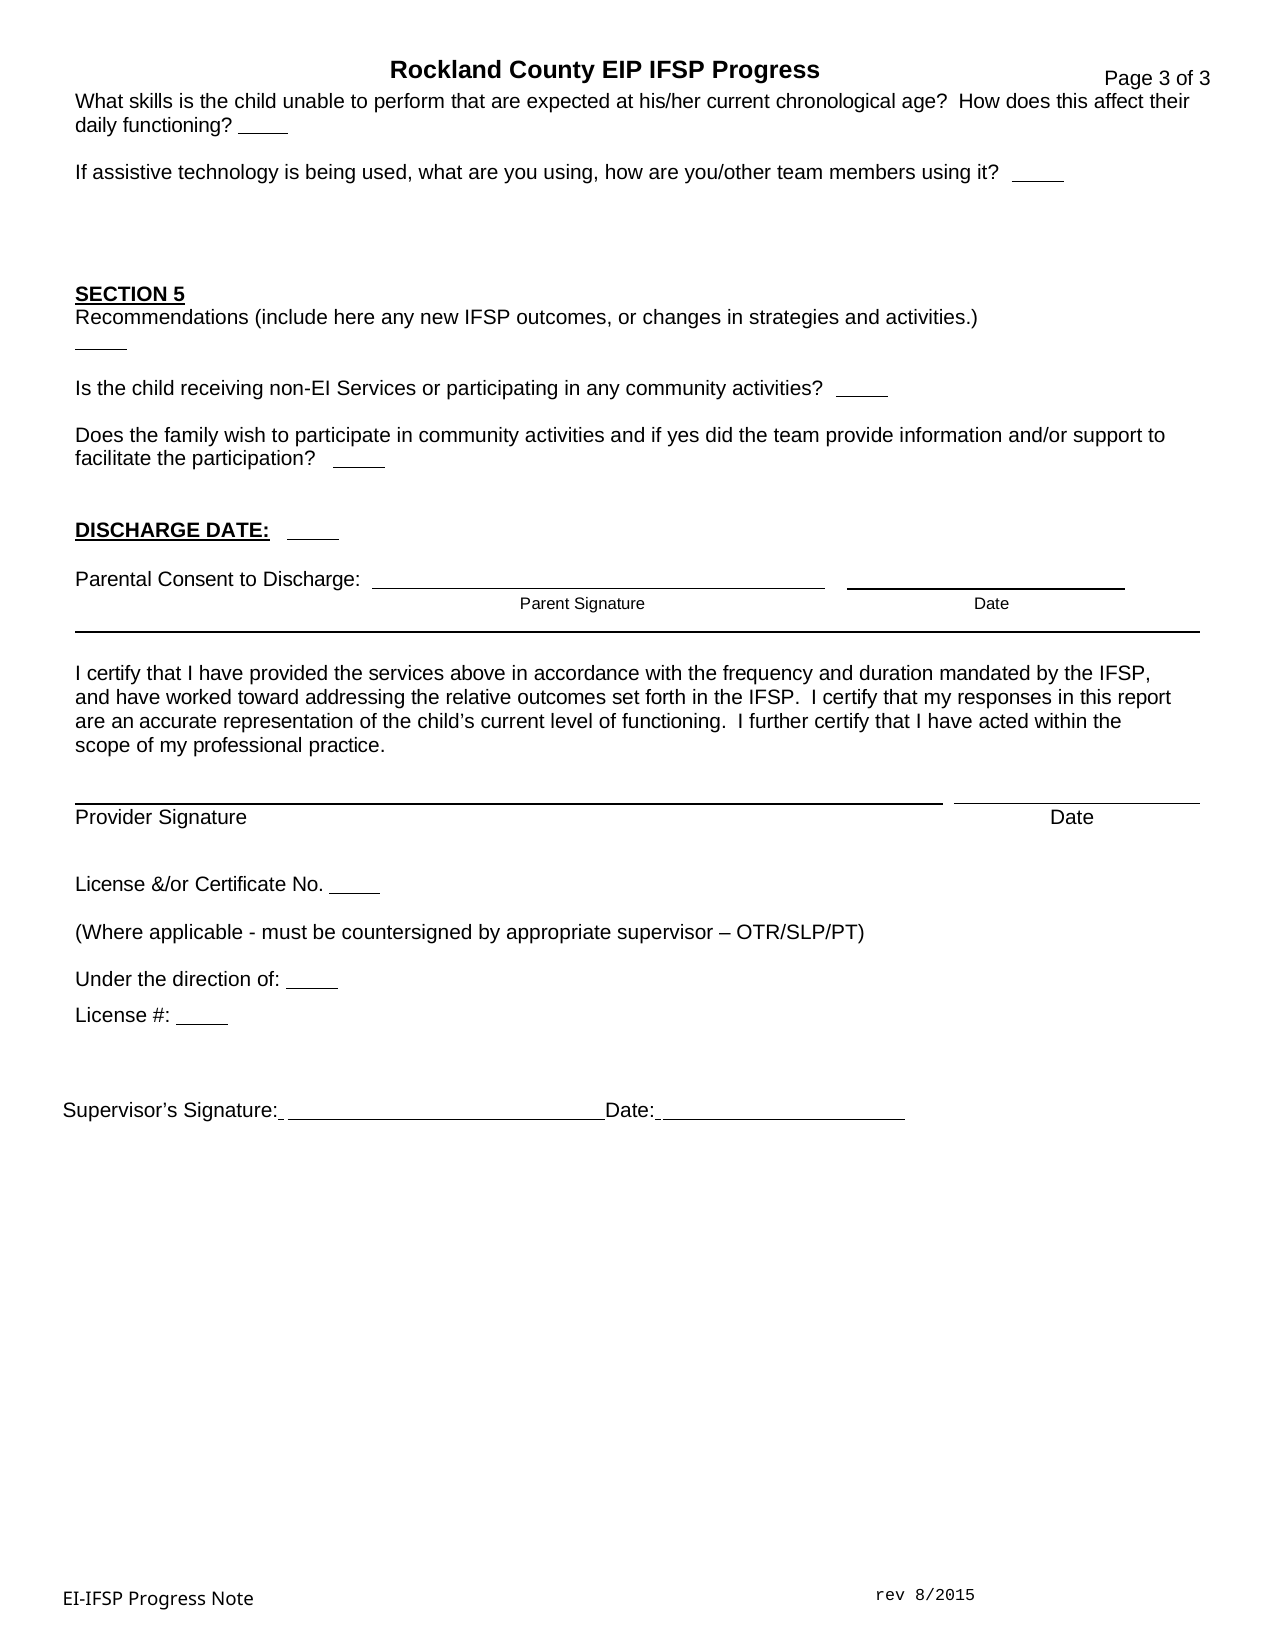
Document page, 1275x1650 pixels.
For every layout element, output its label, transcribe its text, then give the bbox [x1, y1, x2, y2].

text Parent Signature Date [75, 591, 1212, 614]
text SECTION 5 [75, 282, 1212, 306]
text Supervisor’s Signature: Date: [62, 1098, 1210, 1122]
text License &/or Certificate No. [75, 872, 1212, 896]
text Does the family wish to participate in community activities and if yes did the team provide information and/or support to facilitate the participation? [75, 423, 1212, 470]
text DISCHARGE DATE: [75, 517, 1212, 541]
text If assistive technology is being used, what are you using, how are you/other team members using it? [75, 160, 1212, 184]
text I certify that I have provided the services above in accordance with the frequency and duration mandated by the IFSP, and have worked toward addressing the relative outcomes set forth in the IFSP. I certify that my responses in this report are an accurate representation of the child’s current level of functioning. I further certify that I have acted within the scope of my professional practice. [75, 661, 1175, 757]
text Recommendations (include here any new IFSP outcomes, or changes in strategies and activities.) [75, 306, 1212, 329]
text (Where applicable - must be countersigned by appropriate supervisor – OTR/SLP/PT) [75, 920, 1212, 944]
text Under the direction of: [75, 968, 1212, 991]
text Is the child receiving non-EI Services or participating in any community activities? [75, 376, 1212, 400]
text Provider Signature Date [75, 805, 1212, 829]
text What skills is the child unable to perform that are expected at his/her current chronological age? How does this affect their daily functioning? [75, 90, 1212, 137]
text License #: [75, 1004, 1212, 1027]
text Parental Consent to Discharge: [75, 567, 1212, 591]
